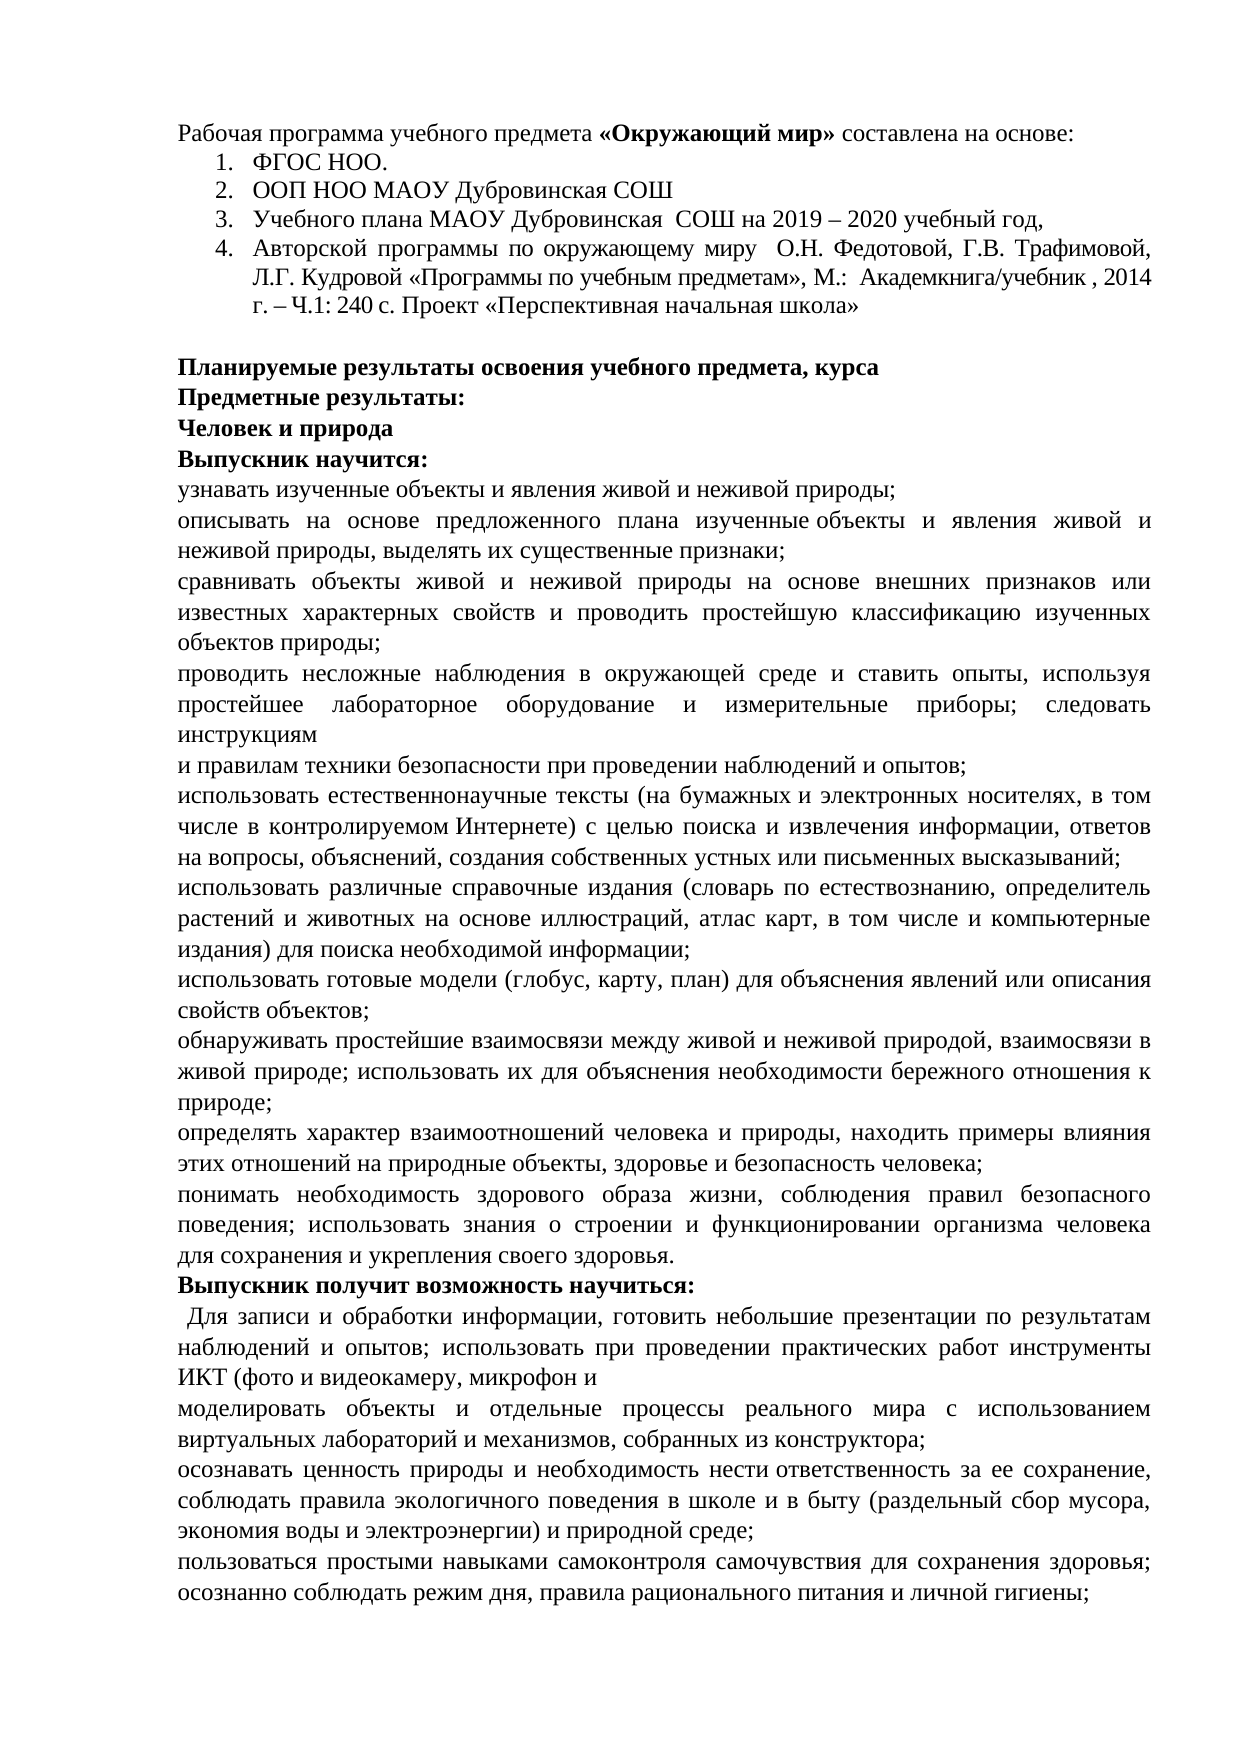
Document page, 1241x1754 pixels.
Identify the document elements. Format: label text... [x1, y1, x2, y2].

text Человек и природа [177, 411, 1152, 442]
text сравнивать объекты живой и неживой природы на основе внешних признаков или известных характерных свойств и проводить простейшую классификацию изученных объектов природы; [177, 564, 1152, 656]
text обнаруживать простейшие взаимосвязи между живой и неживой природой, взаимосвязи в живой природе; использовать их для объяснения необходимости бережного отношения к природе; [177, 1024, 1152, 1116]
text моделировать объекты и отдельные процессы реального мира с использованием виртуальных лабораторий и механизмов, собранных из конструктора; [177, 1391, 1152, 1452]
text описывать на основе предложенного плана изученные объекты и явления живой и неживой природы, выделять их существенные признаки; [177, 503, 1152, 564]
text проводить несложные наблюдения в окружающей среде и ставить опыты, используя простейшее лабораторное оборудование и измерительные приборы; следовать инструкциям [177, 656, 1152, 748]
text понимать необходимость здорового образа жизни, соблюдения правил безопасного поведения; использовать знания о строении и функционировании организма человека для сохранения и укрепления своего здоровья. [177, 1177, 1152, 1269]
list ФГОС НОО. [215, 147, 1152, 176]
list Авторской программы по окружающему миру О.Н. Федотовой, Г.В. Трафимовой, Л.Г. Кудровой «Программы по учебным предметам», М.: Академкнига/учебник , 2014 г. – Ч.1: 240 с. Проект «Перспективная начальная школа» [215, 233, 1152, 319]
text использовать естественнонаучные тексты (на бумажных и электронных носителях, в том числе в контролируемом Интернете) с целью поиска и извлечения информации, ответов на вопросы, объяснений, создания собственных устных или письменных высказываний; [177, 779, 1152, 871]
text Выпускник получит возможность научиться: [177, 1269, 1152, 1299]
text осознавать ценность природы и необходимость нести ответственность за ее сохранение, соблюдать правила экологичного поведения в школе и в быту (раздельный сбор мусора, экономия воды и электроэнергии) и природной среде; [177, 1452, 1152, 1544]
text использовать различные справочные издания (словарь по естествознанию, определитель растений и животных на основе иллюстраций, атлас карт, в том числе и компьютерные издания) для поиска необходимой информации; [177, 871, 1152, 962]
text Рабочая программа учебного предмета «Окружающий мир» составлена на основе: [177, 118, 1152, 147]
text определять характер взаимоотношений человека и природы, находить примеры влияния этих отношений на природные объекты, здоровье и безопасность человека; [177, 1116, 1152, 1177]
text Для записи и обработки информации, готовить небольшие презентации по результатам наблюдений и опытов; использовать при проведении практических работ инструменты ИКТ (фото и видеокамеру, микрофон и [177, 1299, 1152, 1391]
text и правилам техники безопасности при проведении наблюдений и опытов; [177, 748, 1152, 779]
text Выпускник научится: [177, 442, 1152, 472]
text пользоваться простыми навыками самоконтроля самочувствия для сохранения здоровья; осознанно соблюдать режим дня, правила рационального питания и личной гигиены; [177, 1544, 1152, 1606]
text узнавать изученные объекты и явления живой и неживой природы; [177, 472, 1152, 503]
text Предметные результаты: [177, 381, 1152, 411]
list ООП НОО МАОУ Дубровинская СОШ [215, 176, 1152, 204]
text использовать готовые модели (глобус, карту, план) для объяснения явлений или описания свойств объектов; [177, 962, 1152, 1024]
list Учебного плана МАОУ Дубровинская СОШ на 2019 – 2020 учебный год, [215, 204, 1152, 233]
text Планируемые результаты освоения учебного предмета, курса [177, 350, 1152, 381]
